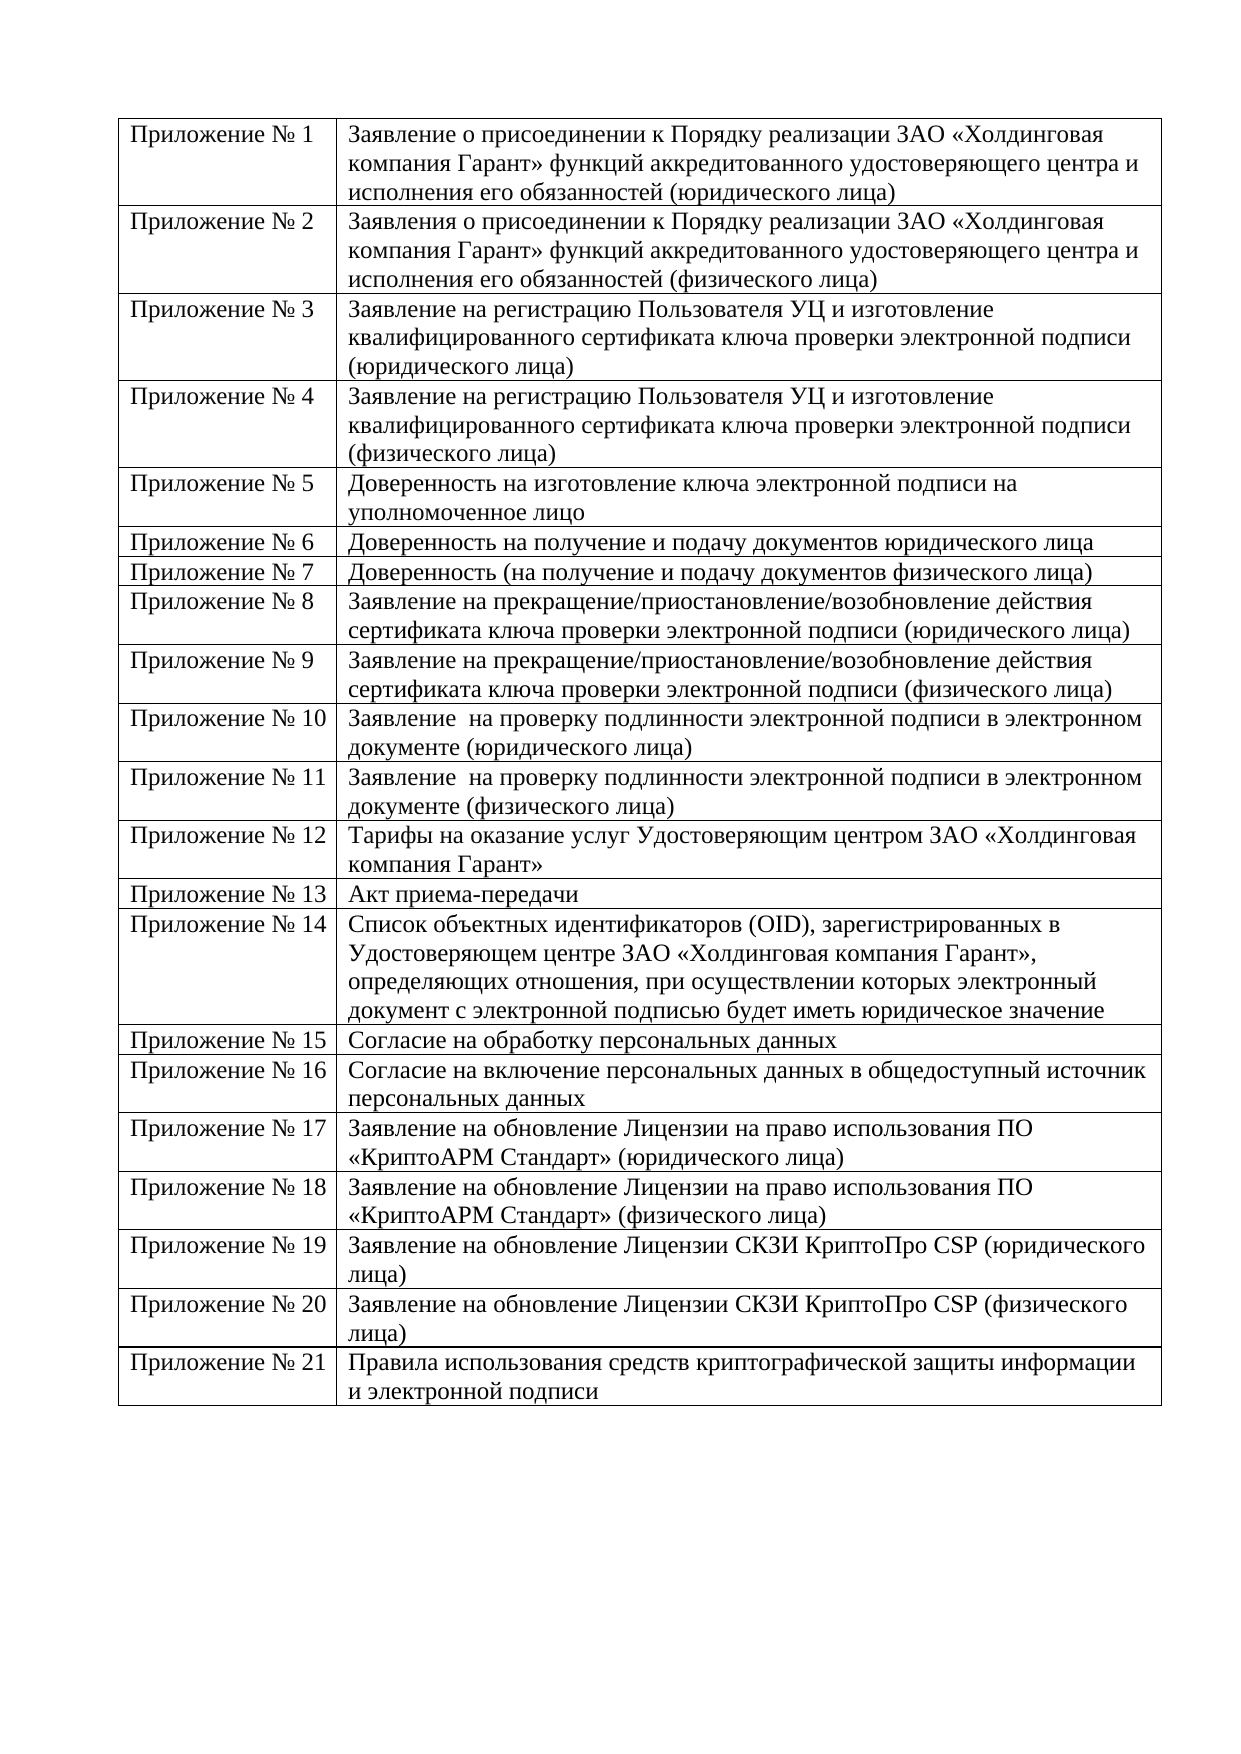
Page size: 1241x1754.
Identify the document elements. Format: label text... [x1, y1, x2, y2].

table_cell Приложение № 17 [119, 1113, 336, 1171]
table_cell Заявление на регистрацию Пользователя УЦ и изготовление квалифицированного сертификата ключа проверки электронной подписи (юридического лица) [337, 294, 1161, 380]
table_cell Приложение № 10 [119, 704, 336, 761]
table_cell Приложение № 4 [119, 381, 336, 467]
table_cell Согласие на включение персональных данных в общедоступный источник персональных данных [337, 1055, 1161, 1112]
table_cell Доверенность (на получение и подачу документов физического лица) [337, 557, 1161, 585]
table_cell Заявление на прекращение/приостановление/возобновление действия сертификата ключа проверки электронной подписи (юридического лица) [337, 586, 1161, 644]
table_cell Согласие на обработку персональных данных [337, 1025, 1161, 1054]
table_cell Приложение № 11 [119, 762, 336, 819]
table_cell Приложение № 21 [119, 1348, 336, 1405]
table_cell Список объектных идентификаторов (OID), зарегистрированных в Удостоверяющем центре ЗАО «Холдинговая компания Гарант», определяющих отношения, при осуществлении которых электронный документ с электронной подписью будет иметь юридическое значение [337, 909, 1161, 1024]
table_cell Приложение № 3 [119, 294, 336, 380]
table_cell Приложение № 12 [119, 821, 336, 878]
table_cell Заявление на обновление Лицензии СКЗИ КриптоПро CSP (юридического лица) [337, 1230, 1161, 1288]
table_cell Приложение № 2 [119, 206, 336, 293]
table_cell Заявление на обновление Лицензии на право использования ПО «КриптоАРМ Стандарт» (физического лица) [337, 1172, 1161, 1229]
table_cell Заявление на обновление Лицензии СКЗИ КриптоПро CSP (физического лица) [337, 1289, 1161, 1346]
table_cell Приложение № 8 [119, 586, 336, 644]
table_cell Приложение № 16 [119, 1055, 336, 1112]
table_cell Приложение № 6 [119, 527, 336, 556]
table_cell Тарифы на оказание услуг Удостоверяющим центром ЗАО «Холдинговая компания Гарант» [337, 821, 1161, 878]
table_cell Приложение № 14 [119, 909, 336, 1024]
table_cell Заявления о присоединении к Порядку реализации ЗАО «Холдинговая компания Гарант» функций аккредитованного удостоверяющего центра и исполнения его обязанностей (физического лица) [337, 206, 1161, 293]
table_cell Приложение № 9 [119, 645, 336, 702]
table_header Приложение № 1 [119, 119, 336, 205]
table_cell Приложение № 5 [119, 468, 336, 526]
table_cell Заявление на проверку подлинности электронной подписи в электронном документе (юридического лица) [337, 704, 1161, 761]
table_cell Заявление на проверку подлинности электронной подписи в электронном документе (физического лица) [337, 762, 1161, 819]
table_cell Правила использования средств криптографической защиты информации и электронной подписи [337, 1348, 1161, 1405]
table_cell Приложение № 13 [119, 879, 336, 908]
table_cell Приложение № 15 [119, 1025, 336, 1054]
table_cell Приложение № 20 [119, 1289, 336, 1346]
table_cell Заявление на прекращение/приостановление/возобновление действия сертификата ключа проверки электронной подписи (физического лица) [337, 645, 1161, 702]
table_cell Заявление на обновление Лицензии на право использования ПО «КриптоАРМ Стандарт» (юридического лица) [337, 1113, 1161, 1171]
table_cell Приложение № 18 [119, 1172, 336, 1229]
table_header Заявление о присоединении к Порядку реализации ЗАО «Холдинговая компания Гарант» функций аккредитованного удостоверяющего центра и исполнения его обязанностей (юридического лица) [337, 119, 1161, 205]
table_cell Акт приема-передачи [337, 879, 1161, 908]
table_cell Доверенность на изготовление ключа электронной подписи на уполномоченное лицо [337, 468, 1161, 526]
table_cell Приложение № 7 [119, 557, 336, 585]
table_cell Заявление на регистрацию Пользователя УЦ и изготовление квалифицированного сертификата ключа проверки электронной подписи (физического лица) [337, 381, 1161, 467]
table_cell Приложение № 19 [119, 1230, 336, 1288]
table_cell Доверенность на получение и подачу документов юридического лица [337, 527, 1161, 556]
